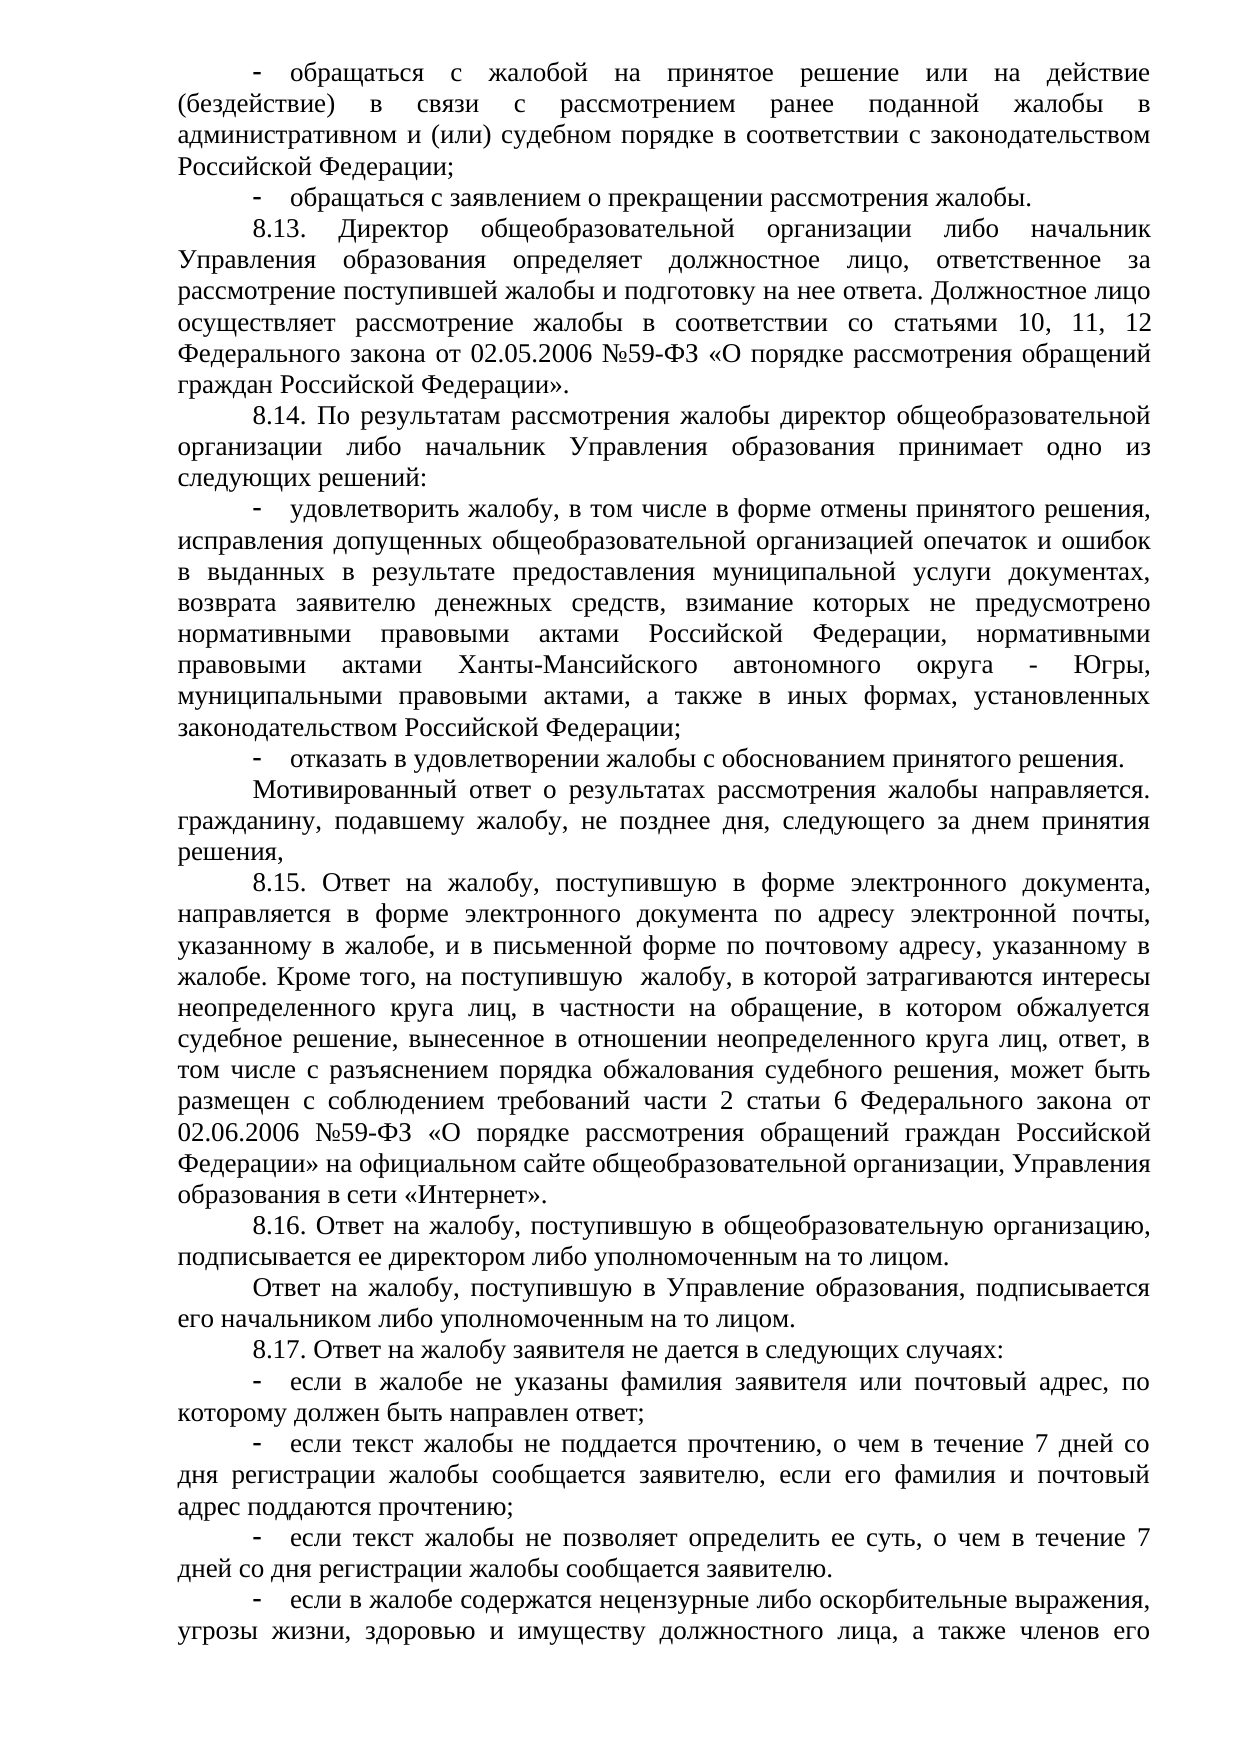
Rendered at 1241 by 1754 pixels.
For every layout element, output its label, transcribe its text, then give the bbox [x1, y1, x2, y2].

list обращаться с заявлением о прекращении рассмотрения жалобы. [177, 181, 1152, 212]
list обращаться с жалобой на принятое решение или на действие (бездействие) в связи с рассмотрением ранее поданной жалобы в административном и (или) судебном порядке в соответствии с законодательством Российской Федерации; [177, 56, 1152, 181]
text 8.15. Ответ на жалобу, поступившую в форме электронного документа, направляется в форме электронного документа по адресу электронной почты, указанному в жалобе, и в письменной форме по почтовому адресу, указанному в жалобе. Кроме того, на поступившую жалобу, в которой затрагиваются интересы неопределенного круга лиц, в частности на обращение, в котором обжалуется судебное решение, вынесенное в отношении неопределенного круга лиц, ответ, в том числе с разъяснением порядка обжалования судебного решения, может быть размещен с соблюдением требований части 2 статьи 6 Федерального закона от 02.06.2006 №59-ФЗ «О порядке рассмотрения обращений граждан Российской Федерации» на официальном сайте общеобразовательной организации, Управления образования в сети «Интернет». [177, 866, 1152, 1209]
list если текст жалобы не поддается прочтению, о чем в течение 7 дней со дня регистрации жалобы сообщается заявителю, если его фамилия и почтовый адрес поддаются прочтению; [177, 1427, 1152, 1521]
text 8.17. Ответ на жалобу заявителя не дается в следующих случаях: [177, 1334, 1152, 1365]
list отказать в удовлетворении жалобы с обоснованием принятого решения. [177, 742, 1152, 773]
text Мотивированный ответ о результатах рассмотрения жалобы направляется. гражданину, подавшему жалобу, не позднее дня, следующего за днем принятия решения, [177, 773, 1152, 866]
text 8.13. Директор общеобразовательной организации либо начальник Управления образования определяет должностное лицо, ответственное за рассмотрение поступившей жалобы и подготовку на нее ответа. Должностное лицо осуществляет рассмотрение жалобы в соответствии со статьями 10, 11, 12 Федерального закона от 02.05.2006 №59-ФЗ «О порядке рассмотрения обращений граждан Российской Федерации». [177, 212, 1152, 399]
list если в жалобе не указаны фамилия заявителя или почтовый адрес, по которому должен быть направлен ответ; [177, 1365, 1152, 1427]
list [177, 1583, 1152, 1646]
list если текст жалобы не позволяет определить ее суть, о чем в течение 7 дней со дня регистрации жалобы сообщается заявителю. [177, 1521, 1152, 1583]
text 8.14. По результатам рассмотрения жалобы директор общеобразовательной организации либо начальник Управления образования принимает одно из следующих решений: [177, 399, 1152, 492]
list удовлетворить жалобу, в том числе в форме отмены принятого решения, исправления допущенных общеобразовательной организацией опечаток и ошибок в выданных в результате предоставления муниципальной услуги документах, возврата заявителю денежных средств, взимание которых не предусмотрено нормативными правовыми актами Российской Федерации, нормативными правовыми актами Ханты-Мансийского автономного округа - Югры, муниципальными правовыми актами, а также в иных формах, установленных законодательством Российской Федерации; [177, 492, 1152, 742]
text Ответ на жалобу, поступившую в Управление образования, подписывается его начальником либо уполномоченным на то лицом. [177, 1271, 1152, 1334]
text 8.16. Ответ на жалобу, поступившую в общеобразовательную организацию, подписывается ее директором либо уполномоченным на то лицом. [177, 1209, 1152, 1271]
